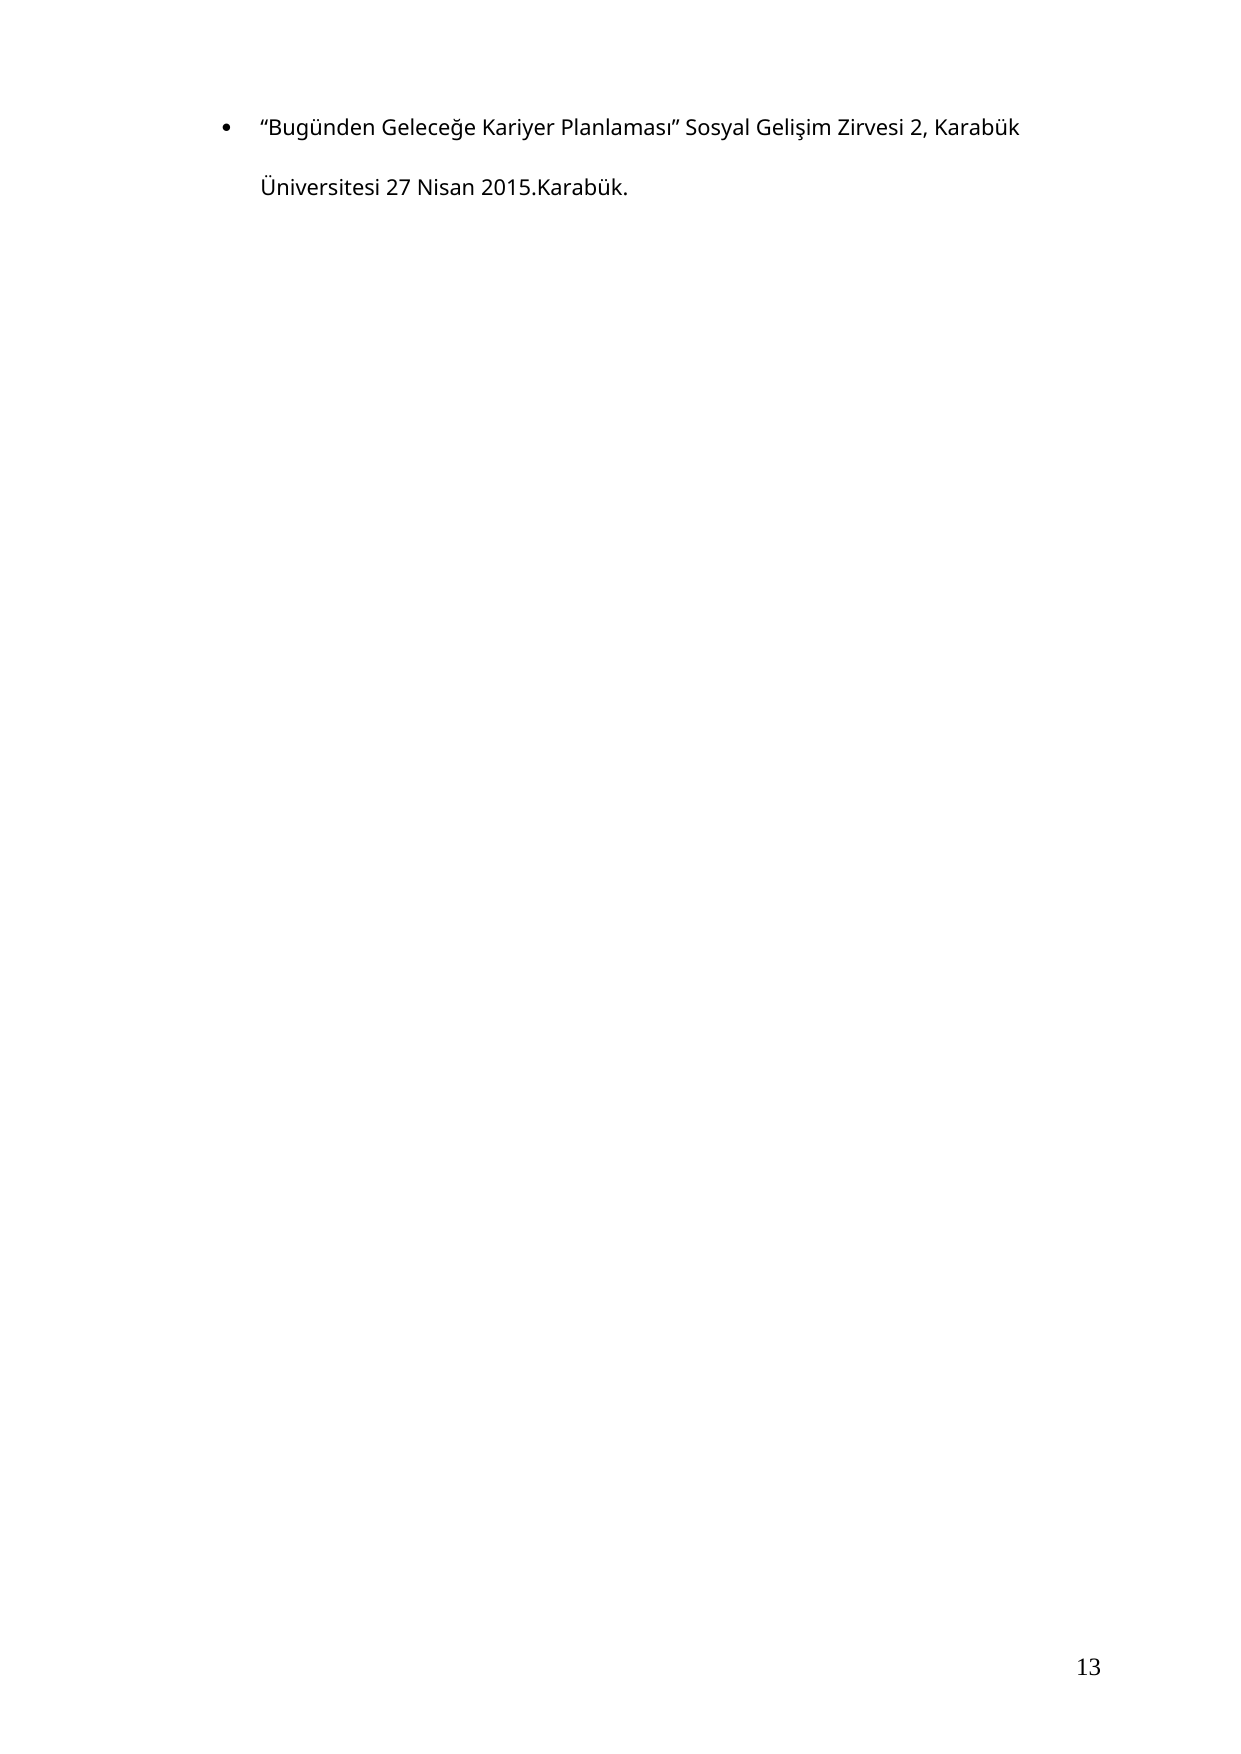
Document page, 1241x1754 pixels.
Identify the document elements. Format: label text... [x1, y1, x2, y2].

list “Bugünden Geleceğe Kariyer Planlaması” Sosyal Gelişim Zirvesi 2, Karabük Üniversitesi 27 Nisan 2015.Karabük. [223, 112, 1101, 202]
